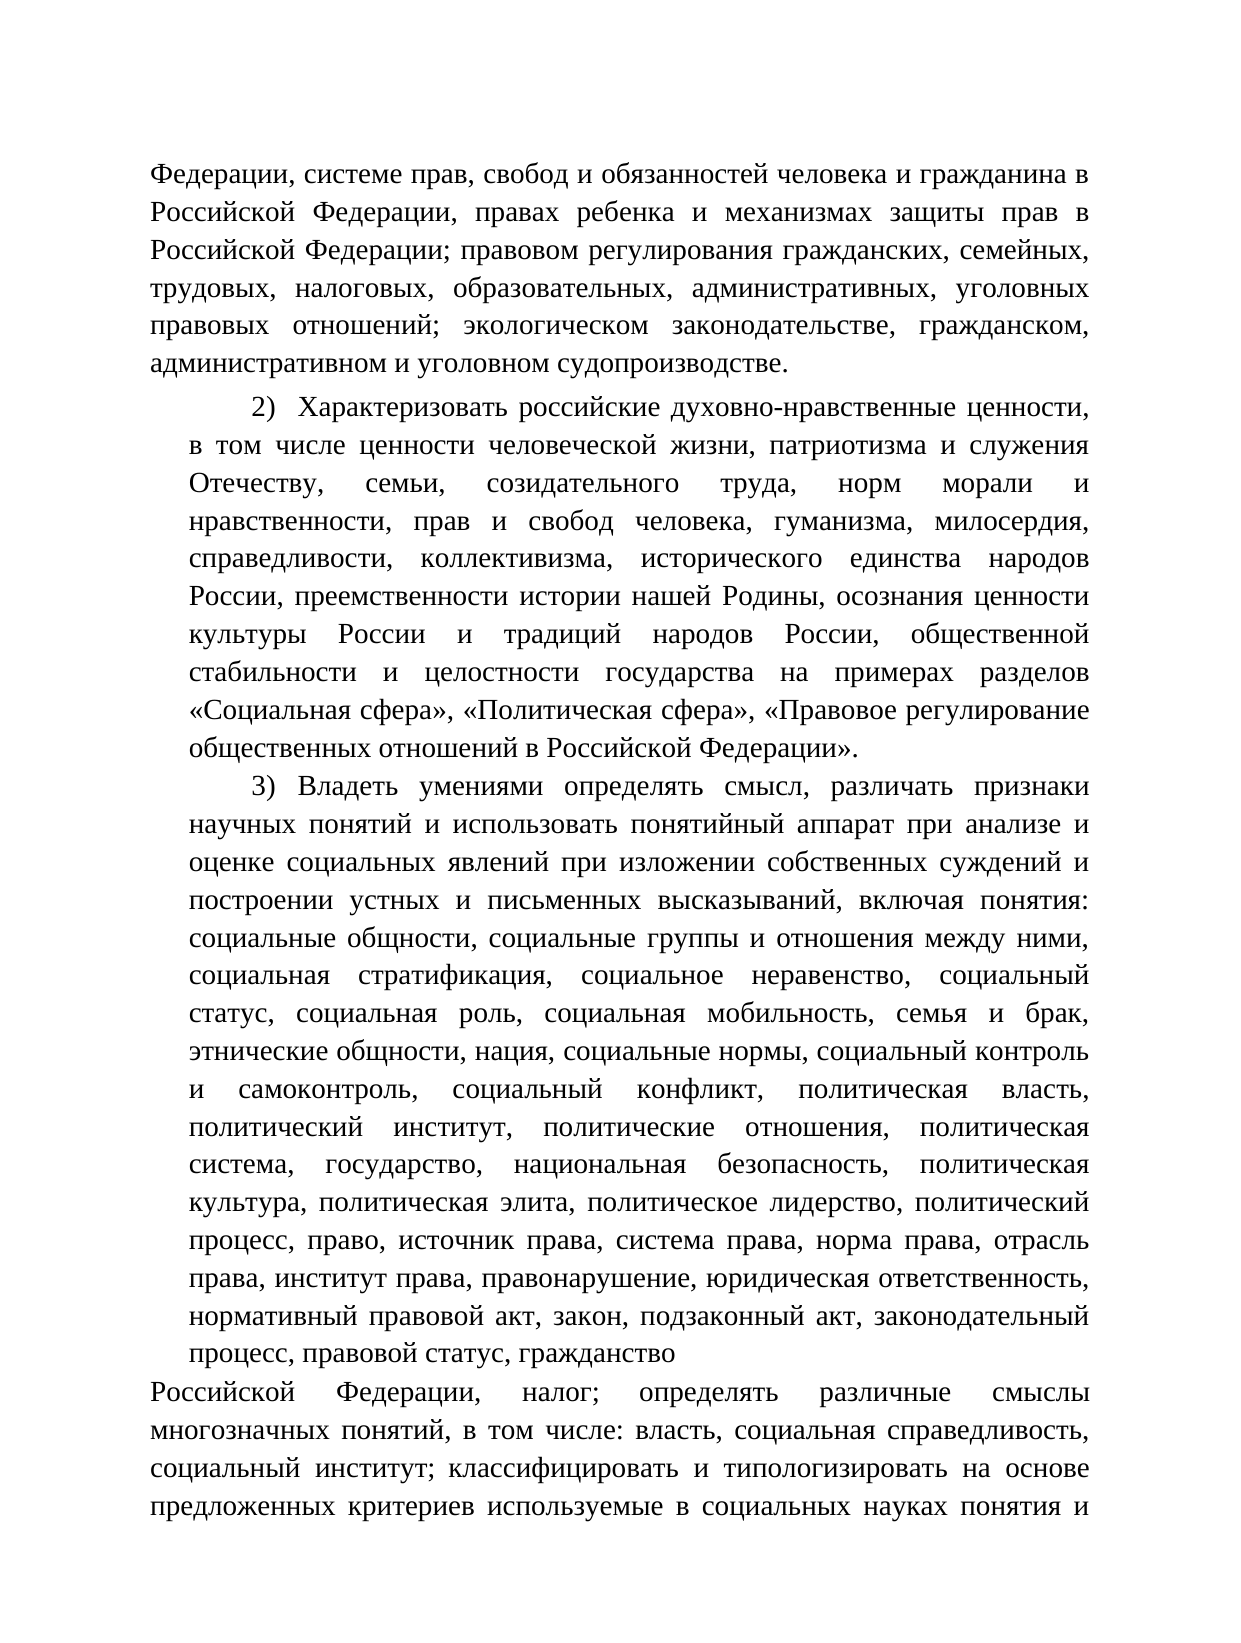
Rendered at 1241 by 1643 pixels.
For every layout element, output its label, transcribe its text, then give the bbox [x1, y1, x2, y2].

list Характеризовать российские духовно-нравственные ценности, в том числе ценности человеческой жизни, патриотизма и служения Отечеству, семьи, созидательного труда, норм морали и нравственности, прав и свобод человека, гуманизма, милосердия, справедливости, коллективизма, исторического единства народов России, преемственности истории нашей Родины, осознания ценности культуры России и традиций народов России, общественной стабильности и целостности государства на примерах разделов «Социальная сфера», «Политическая сфера», «Правовое регулирование общественных отношений в Российской Федерации». [188, 389, 1090, 763]
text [150, 1374, 1090, 1521]
list Владеть умениями определять смысл, различать признаки научных понятий и использовать понятийный аппарат при анализе и оценке социальных явлений при изложении собственных суждений и построении устных и письменных высказываний, включая понятия: социальные общности, социальные группы и отношения между ними, социальная стратификация, социальное неравенство, социальный статус, социальная роль, социальная мобильность, семья и брак, этнические общности, нация, социальные нормы, социальный контроль и самоконтроль, социальный конфликт, политическая власть, политический институт, политические отношения, политическая система, государство, национальная безопасность, политическая культура, политическая элита, политическое лидерство, политический процесс, право, источник права, система права, норма права, отрасль права, институт права, правонарушение, юридическая ответственность, нормативный правовой акт, закон, подзаконный акт, законодательный процесс, правовой статус, гражданство [188, 768, 1090, 1369]
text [150, 156, 1090, 379]
